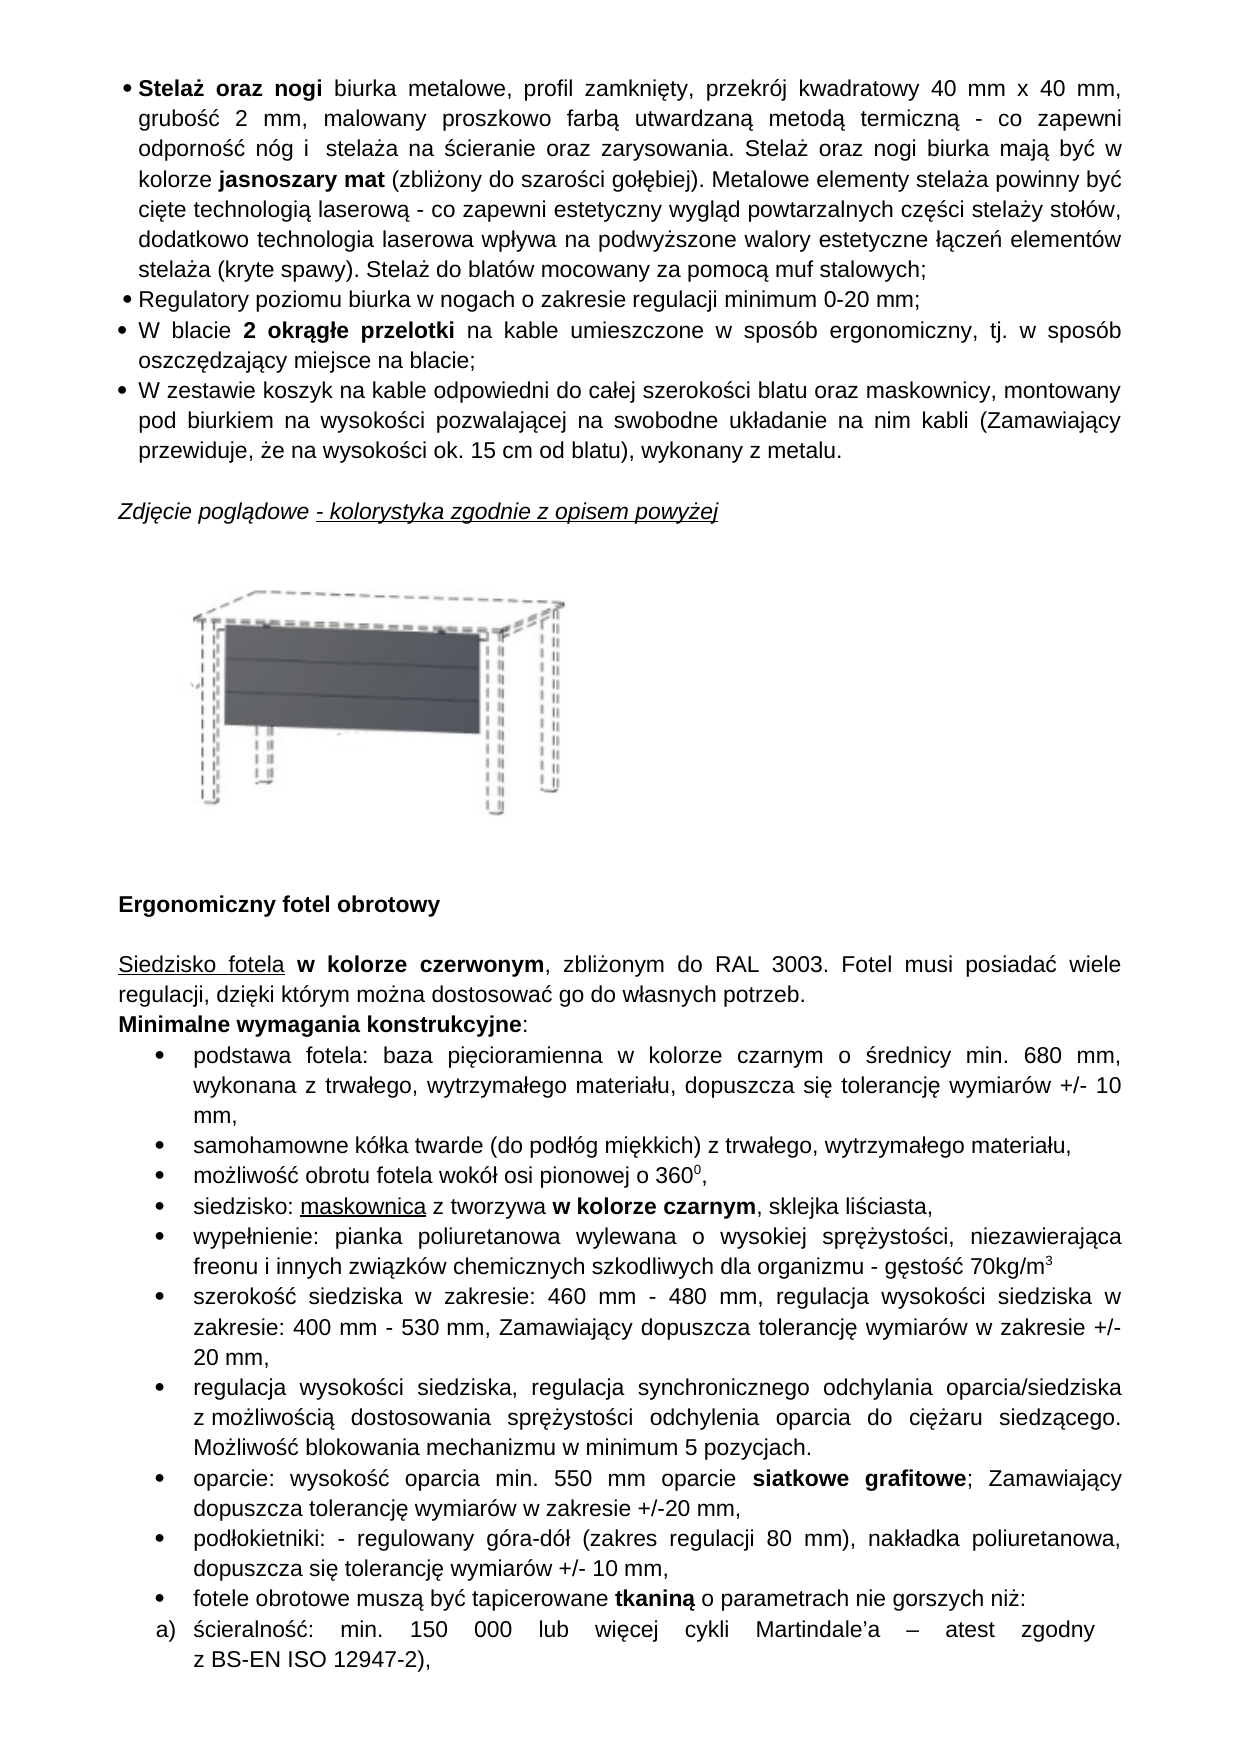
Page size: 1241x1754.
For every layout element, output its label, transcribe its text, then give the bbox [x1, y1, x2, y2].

list możliwość obrotu fotela wokół osi pionowej o 3600, [156, 1162, 1122, 1189]
text Ergonomiczny fotel obrotowy [118, 891, 1122, 917]
list W blacie 2 okrągłe przelotki na kable umieszczone w sposób ergonomiczny, tj. w sposób oszczędzający miejsce na blacie; [118, 317, 1122, 373]
list szerokość siedziska w zakresie: 460 mm - 480 mm, regulacja wysokości siedziska w zakresie: 400 mm - 530 mm, Zamawiający dopuszcza tolerancję wymiarów w zakresie +/-20 mm, [156, 1283, 1122, 1370]
picture [118, 558, 624, 824]
list W zestawie koszyk na kable odpowiedni do całej szerokości blatu oraz maskownicy, montowany pod biurkiem na wysokości pozwalającej na swobodne układanie na nim kabli (Zamawiający przewiduje, że na wysokości ok. 15 cm od blatu), wykonany z metalu. [118, 377, 1122, 464]
list wypełnienie: pianka poliuretanowa wylewana o wysokiej sprężystości, niezawierająca freonu i innych związków chemicznych szkodliwych dla organizmu - gęstość 70kg/m3 [156, 1223, 1122, 1279]
list Stelaż oraz nogi biurka metalowe, profil zamknięty, przekrój kwadratowy 40 mm x 40 mm, grubość 2 mm, malowany proszkowo farbą utwardzaną metodą termiczną - co zapewni odporność nóg i stelaża na ścieranie oraz zarysowania. Stelaż oraz nogi biurka mają być w kolorze jasnoszary mat (zbliżony do szarości gołębiej). Metalowe elementy stelaża powinny być cięte technologią laserową - co zapewni estetyczny wygląd powtarzalnych części stelaży stołów, dodatkowo technologia laserowa wpływa na podwyższone walory estetyczne łączeń elementów stelaża (kryte spawy). Stelaż do blatów mocowany za pomocą muf stalowych; [123, 75, 1122, 283]
text Zdjęcie poglądowe - kolorystyka zgodnie z opisem powyżej [118, 498, 1122, 524]
list fotele obrotowe muszą być tapicerowane tkaniną o parametrach nie gorszych niż: [156, 1585, 1122, 1612]
list Regulatory poziomu biurka w nogach o zakresie regulacji minimum 0-20 mm; [123, 286, 1122, 313]
text Siedzisko fotela w kolorze czerwonym, zbliżonym do RAL 3003. Fotel musi posiadać wiele regulacji, dzięki którym można dostosować go do własnych potrzeb. [118, 951, 1122, 1007]
list ścieralność: min. 150 000 lub więcej cykli Martindale’a – atest zgodny z BS-EN ISO 12947-2), [156, 1616, 1122, 1672]
text Minimalne wymagania konstrukcyjne: [118, 1011, 1122, 1038]
list samohamowne kółka twarde (do podłóg miękkich) z trwałego, wytrzymałego materiału, [156, 1132, 1122, 1158]
list regulacja wysokości siedziska, regulacja synchronicznego odchylania oparcia/siedziska z możliwością dostosowania sprężystości odchylenia oparcia do ciężaru siedzącego. Możliwość blokowania mechanizmu w minimum 5 pozycjach. [156, 1374, 1122, 1461]
list siedzisko: maskownica z tworzywa w kolorze czarnym, sklejka liściasta, [156, 1193, 1122, 1219]
list podstawa fotela: baza pięcioramienna w kolorze czarnym o średnicy min. 680 mm, wykonana z trwałego, wytrzymałego materiału, dopuszcza się tolerancję wymiarów +/- 10 mm, [156, 1042, 1122, 1128]
list oparcie: wysokość oparcia min. 550 mm oparcie siatkowe grafitowe; Zamawiający dopuszcza tolerancję wymiarów w zakresie +/-20 mm, [156, 1464, 1122, 1521]
list podłokietniki: - regulowany góra-dół (zakres regulacji 80 mm), nakładka poliuretanowa, dopuszcza się tolerancję wymiarów +/- 10 mm, [156, 1525, 1122, 1581]
